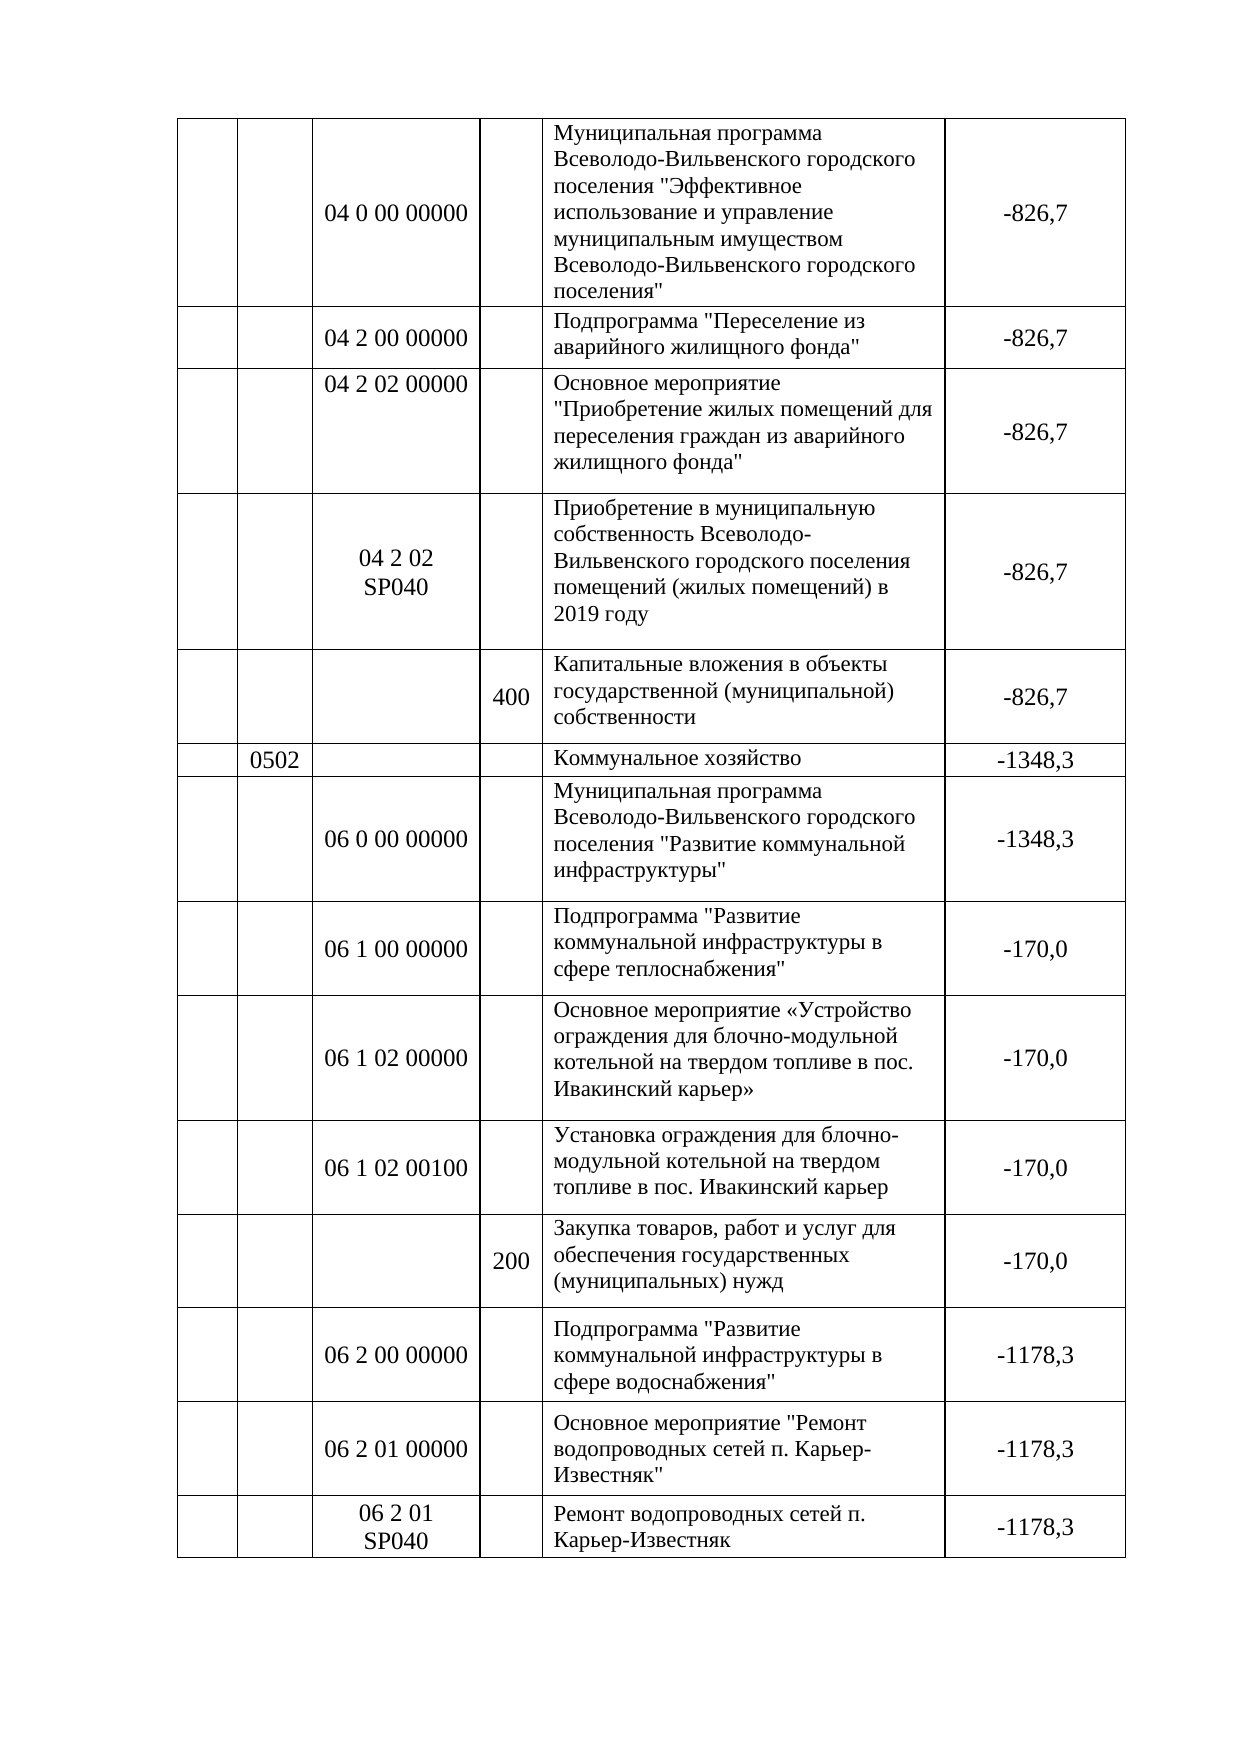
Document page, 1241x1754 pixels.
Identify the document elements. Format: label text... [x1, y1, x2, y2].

table_cell Подпрограмма "Развитие коммунальной инфраструктуры в сфере водоснабжения" [543, 1308, 944, 1401]
table_cell Ремонт водопроводных сетей п. Карьер-Известняк [543, 1496, 944, 1557]
table_cell -170,0 [946, 1121, 1125, 1213]
table_cell [481, 902, 542, 995]
table_cell 04 2 02 00000 [313, 369, 479, 493]
table_cell [178, 777, 237, 901]
table_cell [238, 777, 312, 901]
table_cell 200 [481, 1215, 542, 1307]
table_cell -1178,3 [946, 1496, 1125, 1557]
table_cell [238, 1402, 312, 1495]
table_cell [481, 369, 542, 493]
table_cell 06 1 02 00100 [313, 1121, 479, 1213]
table_cell -1178,3 [946, 1402, 1125, 1495]
table_cell [238, 1308, 312, 1401]
table_cell -826,7 [946, 119, 1125, 306]
table_cell [178, 902, 237, 995]
table_cell Установка ограждения для блочно-модульной котельной на твердом топливе в пос. Ивакинский карьер [543, 1121, 944, 1213]
table_cell Подпрограмма "Развитие коммунальной инфраструктуры в сфере теплоснабжения" [543, 902, 944, 995]
table_cell [481, 777, 542, 901]
table_cell 04 2 02 SP040 [313, 494, 479, 649]
table_cell 04 0 00 00000 [313, 119, 479, 306]
table_cell [238, 119, 312, 306]
table_cell [178, 307, 237, 368]
table_cell [178, 494, 237, 649]
table_cell 06 2 00 00000 [313, 1308, 479, 1401]
table_cell [238, 494, 312, 649]
table_cell [313, 744, 479, 776]
table_cell [313, 1215, 479, 1307]
table_cell 0502 [238, 744, 312, 776]
table_cell [313, 650, 479, 743]
table_cell [481, 1121, 542, 1213]
table_cell [238, 1215, 312, 1307]
table_cell [238, 996, 312, 1120]
table_cell [178, 119, 237, 306]
table_cell Коммунальное хозяйство [543, 744, 944, 776]
table_cell [481, 119, 542, 306]
table_cell [178, 1215, 237, 1307]
table_cell -1348,3 [946, 744, 1125, 776]
table_cell Основное мероприятие "Приобретение жилых помещений для переселения граждан из аварийного жилищного фонда" [543, 369, 944, 493]
table_cell -826,7 [946, 494, 1125, 649]
table_cell Муниципальная программа Всеволодо-Вильвенского городского поселения "Эффективное использование и управление муниципальным имуществом Всеволодо-Вильвенского городского поселения" [543, 119, 944, 306]
table_cell 400 [481, 650, 542, 743]
table_cell -1178,3 [946, 1308, 1125, 1401]
table_cell Муниципальная программа Всеволодо-Вильвенского городского поселения "Развитие коммунальной инфраструктуры" [543, 777, 944, 901]
table_cell [178, 369, 237, 493]
table_cell -826,7 [946, 307, 1125, 368]
table_cell [481, 1496, 542, 1557]
table_cell Приобретение в муниципальную собственность Всеволодо-Вильвенского городского поселения помещений (жилых помещений) в 2019 году [543, 494, 944, 649]
table_cell [238, 1121, 312, 1213]
table_cell [238, 902, 312, 995]
table_cell -170,0 [946, 1215, 1125, 1307]
table_cell Капитальные вложения в объекты государственной (муниципальной) собственности [543, 650, 944, 743]
table_cell [481, 996, 542, 1120]
table_cell -170,0 [946, 996, 1125, 1120]
table_cell Закупка товаров, работ и услуг для обеспечения государственных (муниципальных) нужд [543, 1215, 944, 1307]
table_cell [178, 1496, 237, 1557]
table_cell 06 1 00 00000 [313, 902, 479, 995]
table_cell 06 0 00 00000 [313, 777, 479, 901]
table_cell [238, 369, 312, 493]
table_cell 06 1 02 00000 [313, 996, 479, 1120]
table_cell -826,7 [946, 369, 1125, 493]
table_cell 06 2 01 00000 [313, 1402, 479, 1495]
table_cell -170,0 [946, 902, 1125, 995]
table_cell -1348,3 [946, 777, 1125, 901]
table_cell [481, 744, 542, 776]
table_cell Основное мероприятие «Устройство ограждения для блочно-модульной котельной на твердом топливе в пос. Ивакинский карьер» [543, 996, 944, 1120]
table_cell 04 2 00 00000 [313, 307, 479, 368]
table_cell [178, 996, 237, 1120]
table_cell [178, 1308, 237, 1401]
table_cell [178, 1402, 237, 1495]
table_cell [178, 650, 237, 743]
table_cell [481, 494, 542, 649]
table_cell [481, 1402, 542, 1495]
table_cell [178, 744, 237, 776]
table_cell [178, 1121, 237, 1213]
table_cell Подпрограмма "Переселение из аварийного жилищного фонда" [543, 307, 944, 368]
table_cell [238, 307, 312, 368]
table_cell [238, 1496, 312, 1557]
table_cell [481, 1308, 542, 1401]
table_cell [481, 307, 542, 368]
table_cell -826,7 [946, 650, 1125, 743]
table_cell Основное мероприятие "Ремонт водопроводных сетей п. Карьер-Известняк" [543, 1402, 944, 1495]
table_cell [238, 650, 312, 743]
table_cell 06 2 01 SP040 [313, 1496, 479, 1557]
